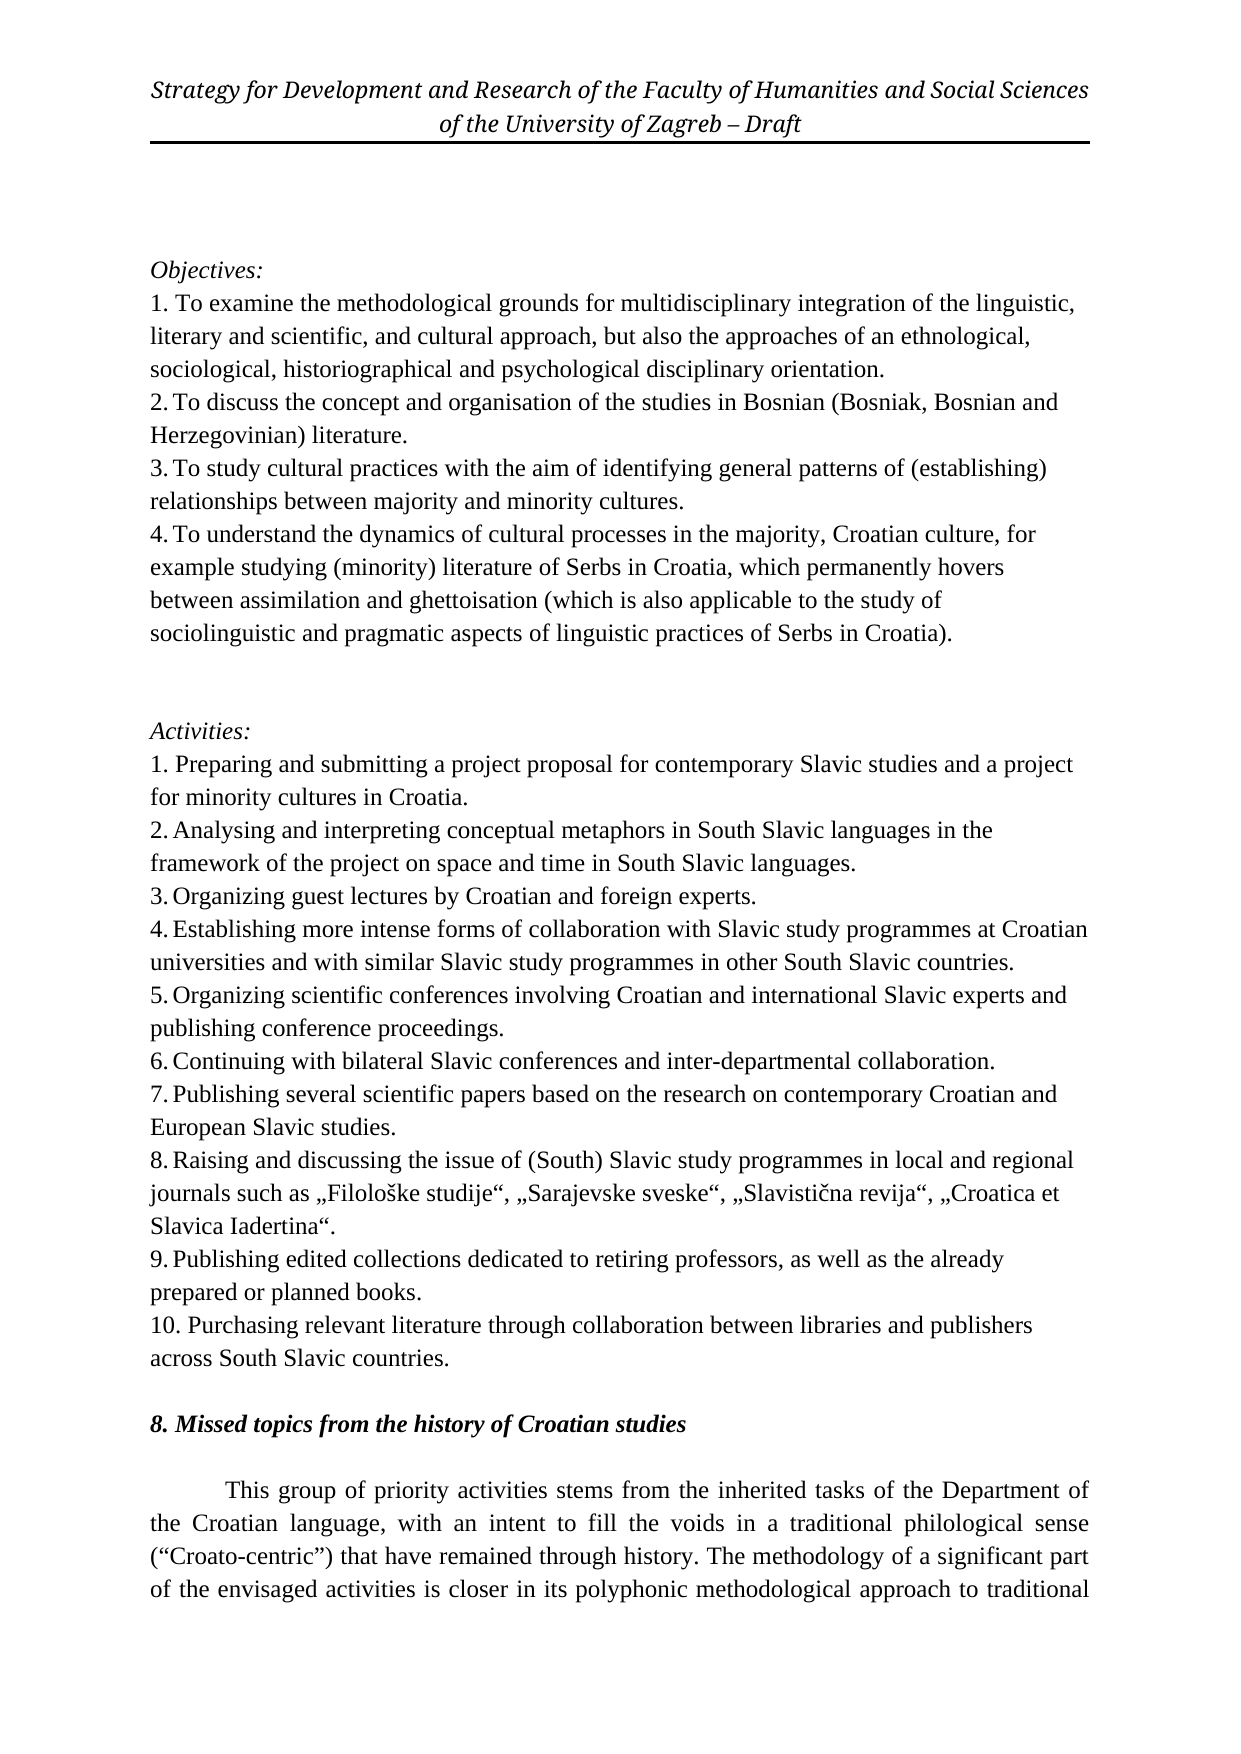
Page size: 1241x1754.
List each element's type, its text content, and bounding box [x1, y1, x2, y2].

text 2. To discuss the concept and organisation of the studies in Bosnian (Bosniak, Bosnian and Herzegovinian) literature. [150, 387, 1090, 448]
text 4. To understand the dynamics of cultural processes in the majority, Croatian culture, for example studying (minority) literature of Serbs in Croatia, which permanently hovers between assimilation and ghettoisation (which is also applicable to the study of sociolinguistic and pragmatic aspects of linguistic practices of Serbs in Croatia). [150, 519, 1090, 647]
text 10. Purchasing relevant literature through collaboration between libraries and publishers across South Slavic countries. [150, 1311, 1090, 1372]
text 8. Raising and discussing the issue of (South) Slavic study programmes in local and regional journals such as „Filološke studije“, „Sarajevske sveske“, „Slavistična revija“, „Croatica et Slavica Iadertina“. [150, 1145, 1090, 1240]
text 1. To examine the methodological grounds for multidisciplinary integration of the linguistic, literary and scientific, and cultural approach, but also the approaches of an ethnological, sociological, historiographical and psychological disciplinary orientation. [150, 288, 1090, 382]
text Objectives: [150, 255, 1090, 283]
text 2. Analysing and interpreting conceptual metaphors in South Slavic languages in the framework of the project on space and time in South Slavic languages. [150, 815, 1090, 877]
text 1. Preparing and submitting a project proposal for contemporary Slavic studies and a project for minority cultures in Croatia. [150, 749, 1090, 811]
text 7. Publishing several scientific papers based on the research on contemporary Croatian and European Slavic studies. [150, 1079, 1090, 1141]
text 5. Organizing scientific conferences involving Croatian and international Slavic experts and publishing conference proceedings. [150, 980, 1090, 1042]
text 3. To study cultural practices with the aim of identifying general patterns of (establishing) relationships between majority and minority cultures. [150, 453, 1090, 514]
text 6. Continuing with bilateral Slavic conferences and inter-departmental collaboration. [150, 1046, 1090, 1075]
text Activities: [150, 716, 1090, 745]
text 9. Publishing edited collections dedicated to retiring professors, as well as the already prepared or planned books. [150, 1244, 1090, 1306]
text 3. Organizing guest lectures by Croatian and foreign experts. [150, 881, 1090, 910]
text 8. Missed topics from the history of Croatian studies [150, 1409, 1090, 1438]
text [150, 1475, 1090, 1508]
text 4. Establishing more intense forms of collaboration with Slavic study programmes at Croatian universities and with similar Slavic study programmes in other South Slavic countries. [150, 914, 1090, 976]
